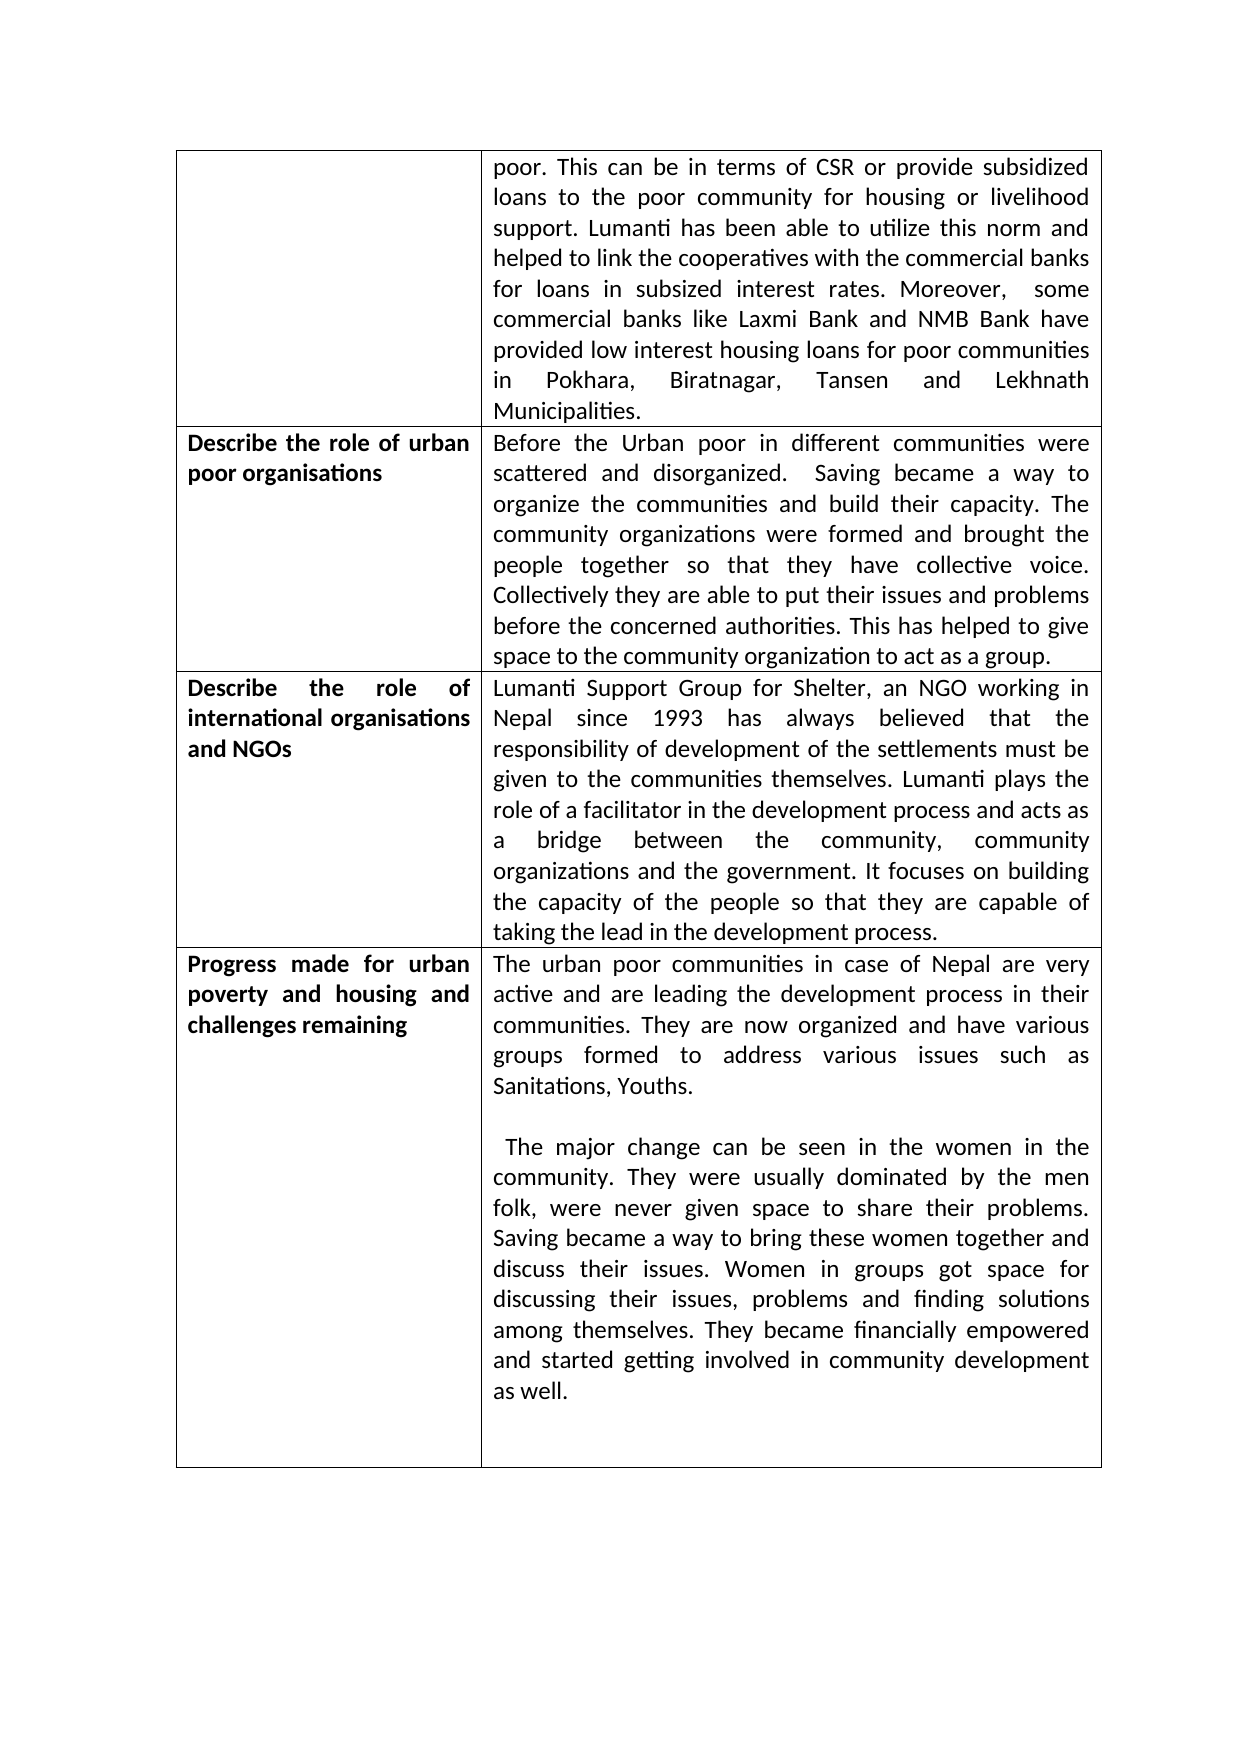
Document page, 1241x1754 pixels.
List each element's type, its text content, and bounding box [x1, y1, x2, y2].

table_cell Describe the role of urban poor organisations [177, 427, 481, 671]
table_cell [177, 151, 481, 426]
table_cell Lumanti Support Group for Shelter, an NGO working in Nepal since 1993 has always believed that the responsibility of development of the settlements must be given to the communities themselves. Lumanti plays the role of a facilitator in the development process and acts as a bridge between the community, community organizations and the government. It focuses on building the capacity of the people so that they are capable of taking the lead in the development process. [482, 672, 1101, 947]
table_cell Describe the role of international organisations and NGOs [177, 672, 481, 947]
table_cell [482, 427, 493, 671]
table_cell The urban poor communities in case of Nepal are very active and are leading the development process in their communities. They are now organized and have various groups formed to address various issues such as Sanitations, Youths. The major change can be seen in the women in the community. They were usually dominated by the men folk, were never given space to share their problems. Saving became a way to bring these women together and discuss their issues. Women in groups got space for discussing their issues, problems and finding solutions among themselves. They became financially empowered and started getting involved in community development as well. [482, 948, 1101, 1467]
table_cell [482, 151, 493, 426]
table_cell Progress made for urban poverty and housing and challenges remaining [177, 948, 481, 1467]
